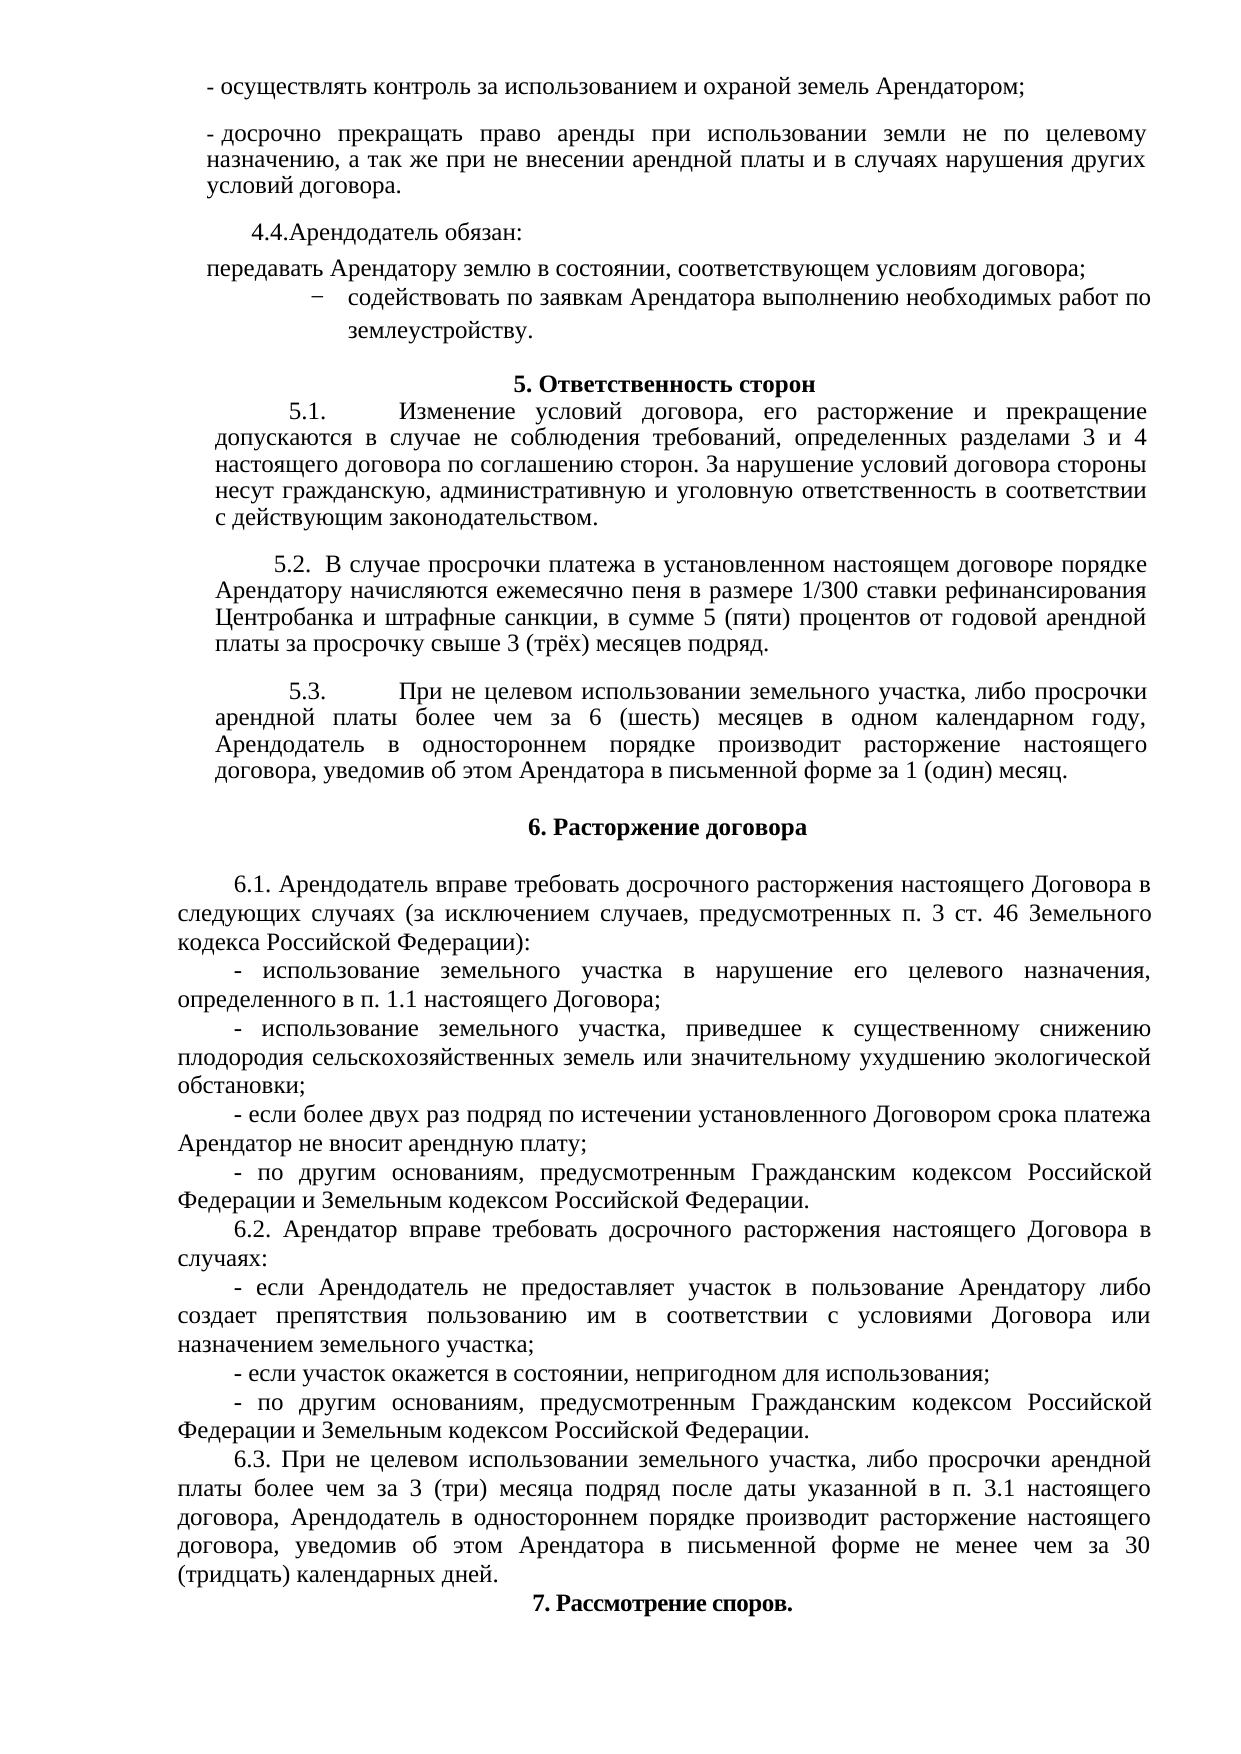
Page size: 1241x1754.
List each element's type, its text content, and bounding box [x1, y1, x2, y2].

text 5. Ответственность сторон [177, 369, 1152, 398]
text 7. Рассмотрение споров. [177, 1588, 1152, 1617]
text 6.2. Арендатор вправе требовать досрочного расторжения настоящего Договора в случаях: [177, 1214, 1152, 1272]
text - использование земельного участка, приведшее к существенному снижению плодородия сельскохозяйственных земель или значительному ухудшению экологической обстановки; [177, 1013, 1152, 1099]
text 6.3. При не целевом использовании земельного участка, либо просрочки арендной платы более чем за 3 (три) месяца подряд после даты указанной в п. 3.1 настоящего договора, Арендодатель в одностороннем порядке производит расторжение настоящего договора, уведомив об этом Арендатора в письменной форме не менее чем за 30 (тридцать) календарных дней. [177, 1444, 1152, 1588]
list содействовать по заявкам Арендатора выполнению необходимых работ по землеустройству. [310, 282, 1152, 344]
list В случае просрочки платежа в установленном настоящем договоре порядке Арендатору начисляются ежемесячно пеня в размере 1/300 ставки рефинансирования Центробанка и штрафные санкции, в сумме 5 (пяти) процентов от годовой арендной платы за просрочку свыше 3 (трёх) месяцев подряд. [215, 551, 1148, 657]
text - если Арендодатель не предоставляет участок в пользование Арендатору либо создает препятствия пользованию им в соответствии с условиями Договора или назначением земельного участка; [177, 1272, 1152, 1358]
list Изменение условий договора, его расторжение и прекращение допускаются в случае не соблюдения требований, определенных разделами 3 и 4 настоящего договора по соглашению сторон. За нарушение условий договора стороны несут гражданскую, административную и уголовную ответственность в соответствии с действующим законодательством. [215, 398, 1148, 530]
text - использование земельного участка в нарушение его целевого назначения, определенного в п. 1.1 настоящего Договора; [177, 955, 1152, 1013]
text - если более двух раз подряд по истечении установленного Договором срока платежа Арендатор не вносит арендную плату; [177, 1099, 1152, 1157]
text 6.1. Арендодатель вправе требовать досрочного расторжения настоящего Договора в следующих случаях (за исключением случаев, предусмотренных п. 3 ст. 46 Земельного кодекса Российской Федерации): [177, 869, 1152, 955]
list досрочно прекращать право аренды при использовании земли не по целевому назначению, а так же при не внесении арендной платы и в случаях нарушения других условий договора. [206, 121, 1148, 199]
list При не целевом использовании земельного участка, либо просрочки арендной платы более чем за 6 (шесть) месяцев в одном календарном году, Арендодатель в одностороннем порядке производит расторжение настоящего договора, уведомив об этом Арендатора в письменной форме за 1 (один) месяц. [215, 678, 1148, 784]
text 4.4.Арендодатель обязан: [177, 220, 1152, 246]
text 6. Расторжение договора [177, 812, 1152, 840]
list осуществлять контроль за использованием и охраной земель Арендатором; [206, 74, 1152, 100]
text - если участок окажется в состоянии, непригодном для использования; [177, 1358, 1152, 1387]
text - по другим основаниям, предусмотренным Гражданским кодексом Российской Федерации и Земельным кодексом Российской Федерации. [177, 1157, 1152, 1214]
text - по другим основаниям, предусмотренным Гражданским кодексом Российской Федерации и Земельным кодексом Российской Федерации. [177, 1387, 1152, 1444]
text передавать Арендатору землю в состоянии, соответствующем условиям договора; [206, 258, 1152, 281]
